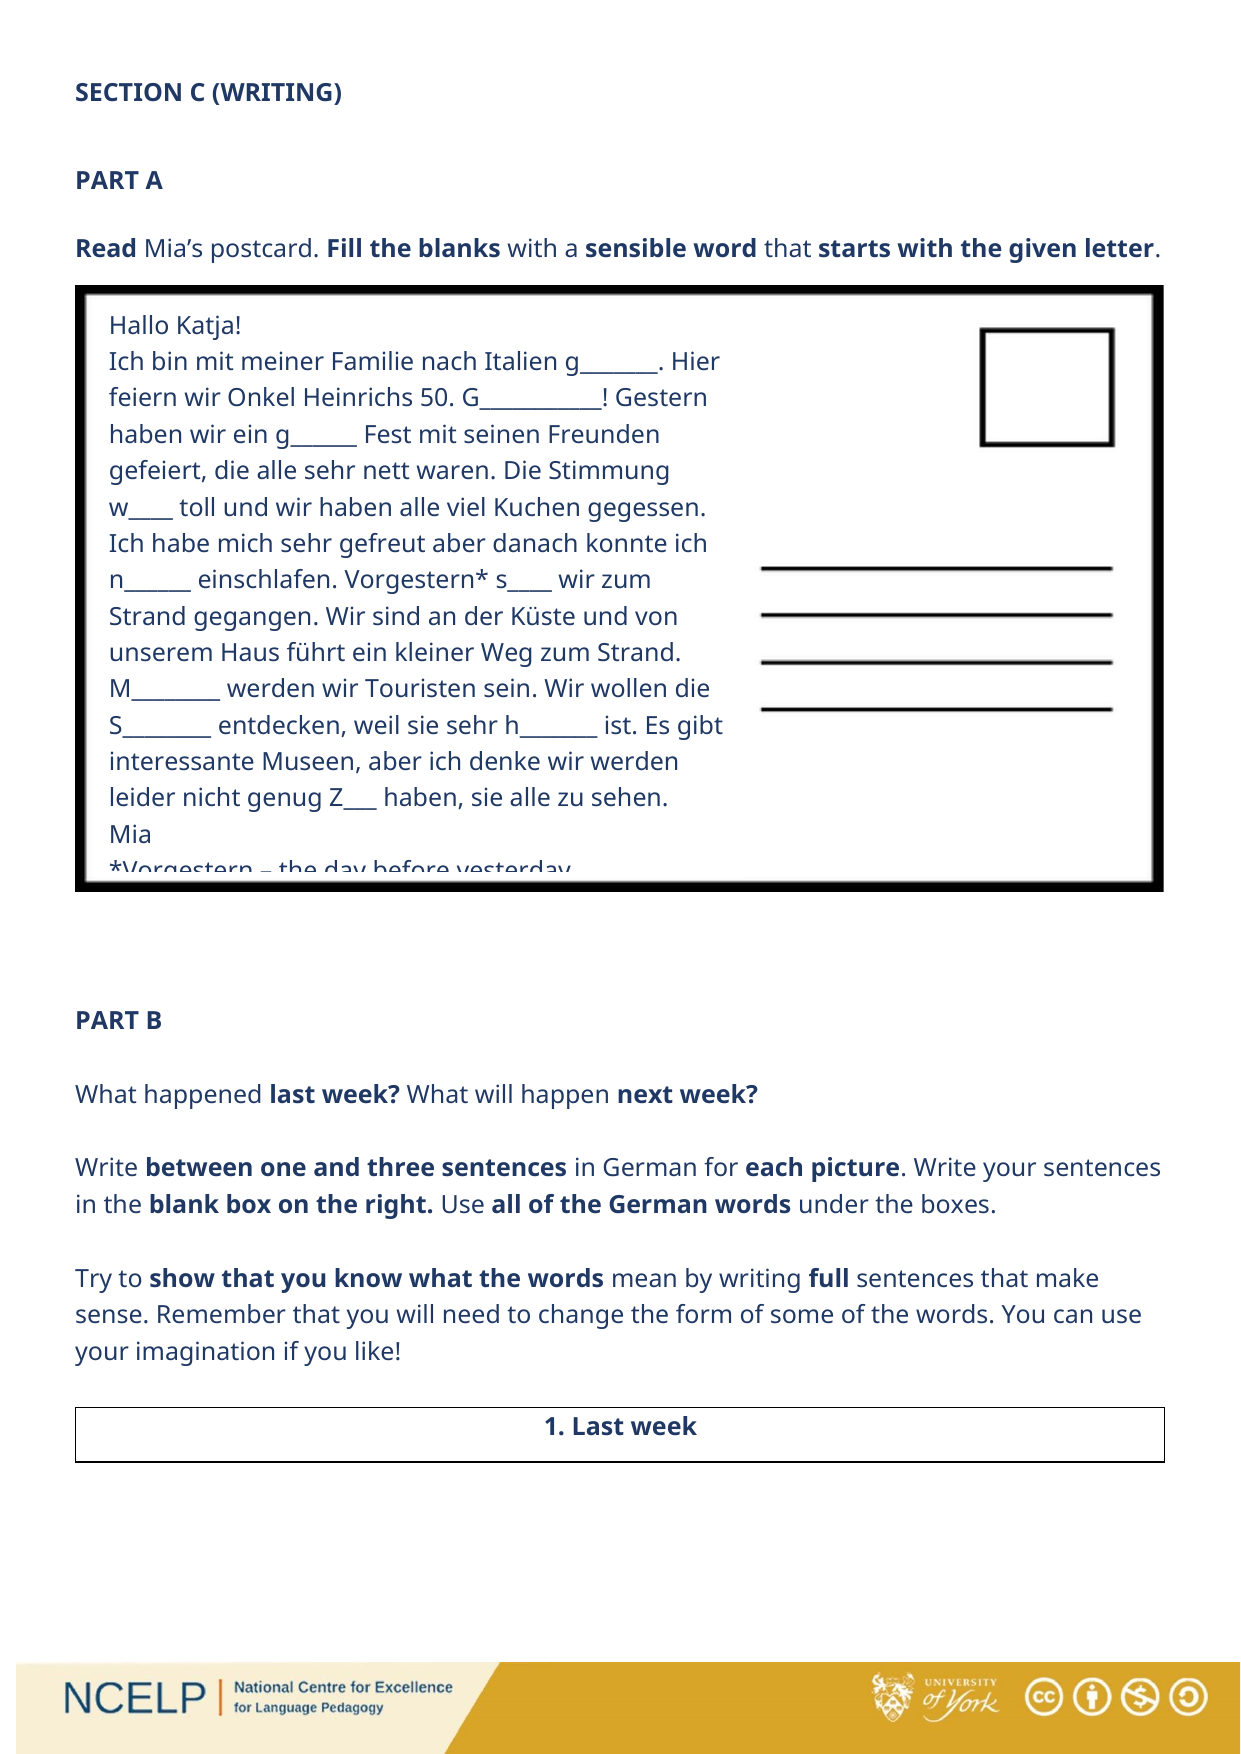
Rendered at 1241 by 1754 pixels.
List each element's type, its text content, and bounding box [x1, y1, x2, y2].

text Try to show that you know what the words mean by writing full sentences that make sense. Remember that you will need to change the form of some of the words. You can use your imagination if you like! [75, 1260, 1165, 1368]
text PART B [75, 1003, 1165, 1074]
text Read Mia’s postcard. Fill the blanks with a sensible word that starts with the given letter. [75, 231, 1165, 265]
text SECTION C (WRITING) [75, 75, 1165, 109]
picture [75, 285, 1164, 892]
text PART A [75, 162, 1165, 197]
table_header 1. Last week [76, 1408, 1164, 1461]
text Write between one and three sentences in German for each picture. Write your sentences in the blank box on the right. Use all of the German words under the boxes. [75, 1150, 1165, 1257]
text What happened last week? What will happen next week? [75, 1076, 1165, 1110]
picture [16, 1662, 1241, 1754]
